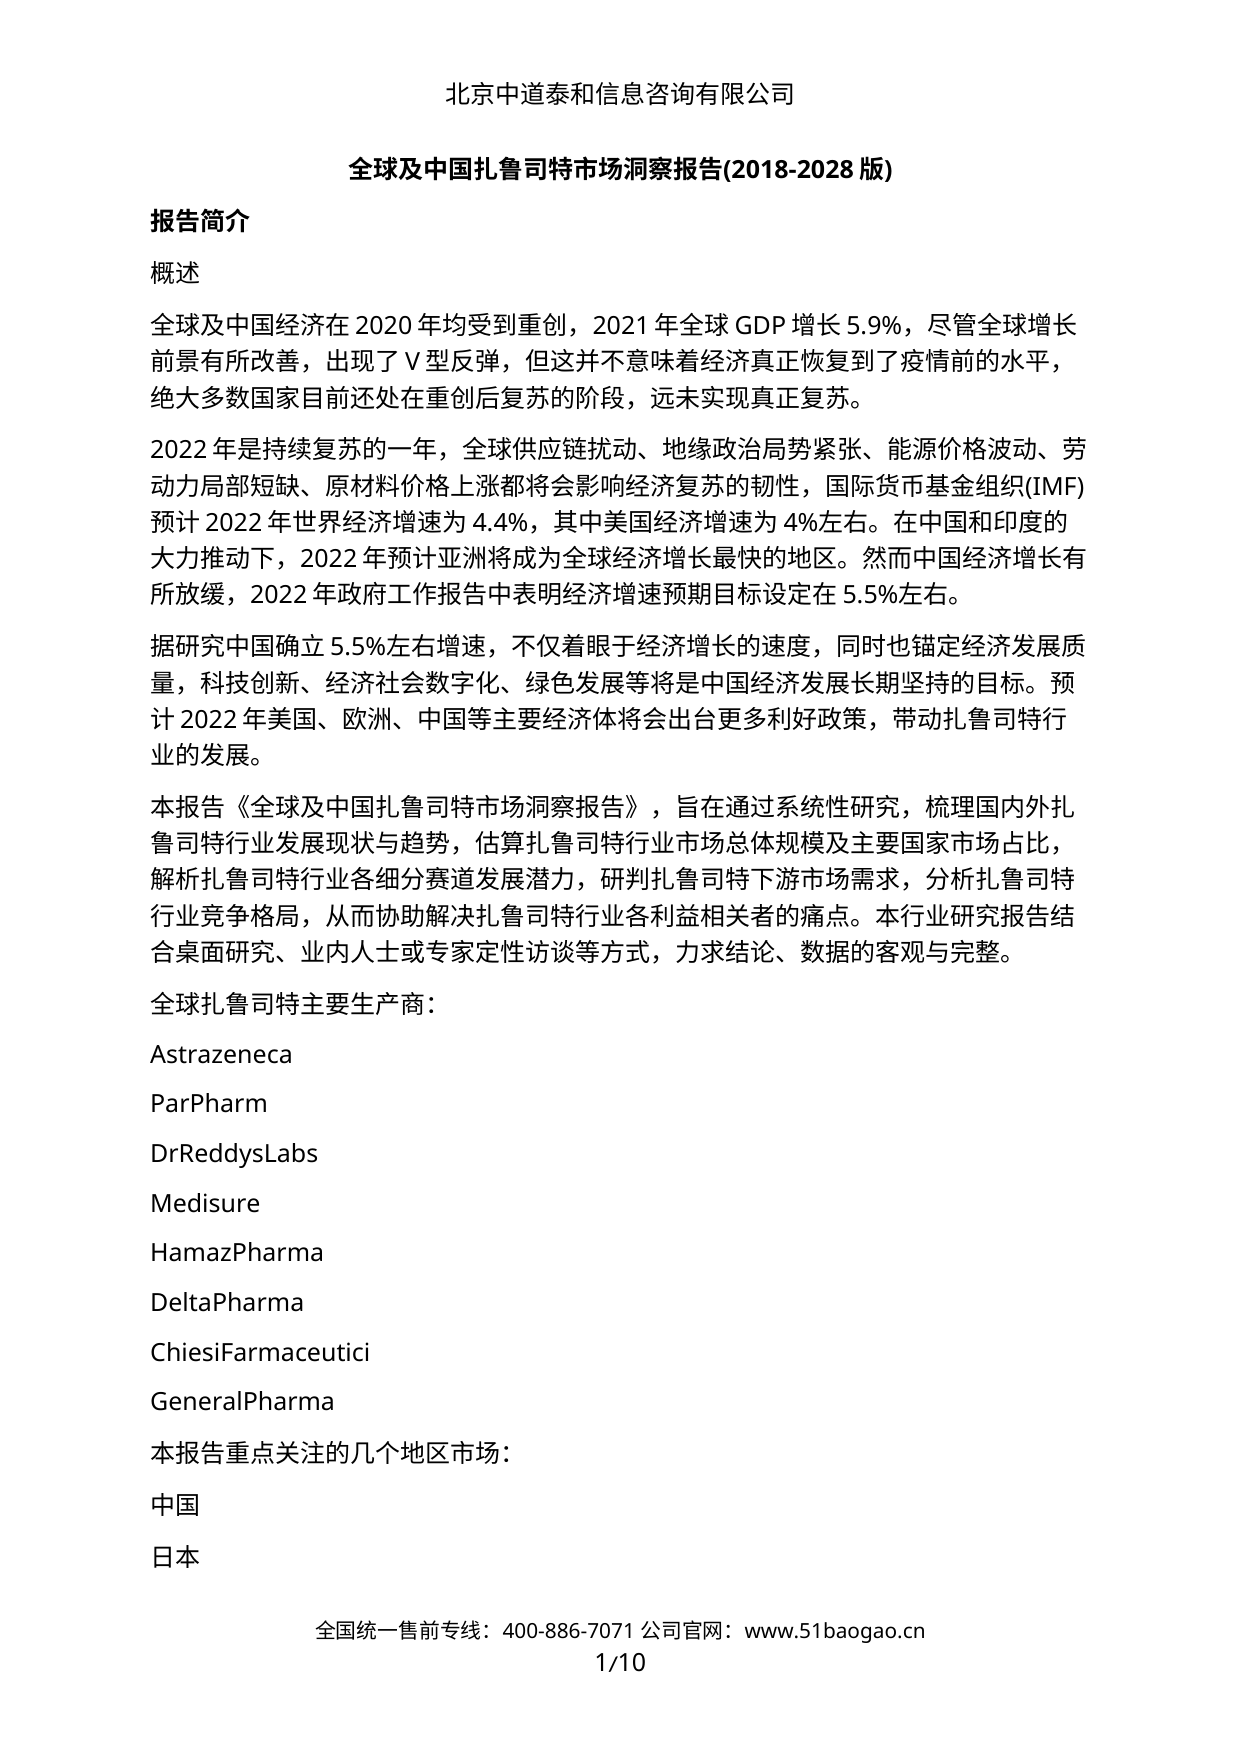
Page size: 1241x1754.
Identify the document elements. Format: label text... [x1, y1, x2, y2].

text 日本 [150, 1537, 1090, 1574]
text 本报告重点关注的几个地区市场： [150, 1434, 1090, 1470]
text 报告简介 [150, 202, 1090, 238]
text DrReddysLabs [150, 1136, 1090, 1170]
text GeneralPharma [150, 1384, 1090, 1418]
text 概述 [150, 254, 1090, 290]
text DeltaPharma [150, 1285, 1090, 1319]
text ChiesiFarmaceutici [150, 1334, 1090, 1368]
text HamazPharma [150, 1235, 1090, 1269]
text 本报告《全球及中国扎鲁司特市场洞察报告》，旨在通过系统性研究，梳理国内外扎鲁司特行业发展现状与趋势，估算扎鲁司特行业市场总体规模及主要国家市场占比，解析扎鲁司特行业各细分赛道发展潜力，研判扎鲁司特下游市场需求，分析扎鲁司特行业竞争格局，从而协助解决扎鲁司特行业各利益相关者的痛点。本行业研究报告结合桌面研究、业内人士或专家定性访谈等方式，力求结论、数据的客观与完整。 [150, 787, 1090, 969]
text 全球及中国扎鲁司特市场洞察报告(2018-2028版) [150, 150, 1090, 186]
text 全球扎鲁司特主要生产商： [150, 984, 1090, 1021]
text 据研究中国确立5.5%左右增速，不仅着眼于经济增长的速度，同时也锚定经济发展质量，科技创新、经济社会数字化、绿色发展等将是中国经济发展长期坚持的目标。预计2022年美国、欧洲、中国等主要经济体将会出台更多利好政策，带动扎鲁司特行业的发展。 [150, 627, 1090, 772]
text Medisure [150, 1185, 1090, 1219]
text 2022年是持续复苏的一年，全球供应链扰动、地缘政治局势紧张、能源价格波动、劳动力局部短缺、原材料价格上涨都将会影响经济复苏的韧性，国际货币基金组织(IMF)预计2022年世界经济增速为4.4%，其中美国经济增速为4%左右。在中国和印度的大力推动下，2022年预计亚洲将成为全球经济增长最快的地区。然而中国经济增长有所放缓，2022年政府工作报告中表明经济增速预期目标设定在5.5%左右。 [150, 430, 1090, 611]
text ParPharm [150, 1086, 1090, 1120]
text 全球及中国经济在2020年均受到重创，2021年全球GDP增长5.9%，尽管全球增长前景有所改善，出现了V型反弹，但这并不意味着经济真正恢复到了疫情前的水平，绝大多数国家目前还处在重创后复苏的阶段，远未实现真正复苏。 [150, 306, 1090, 414]
text Astrazeneca [150, 1036, 1090, 1070]
text 中国 [150, 1486, 1090, 1522]
